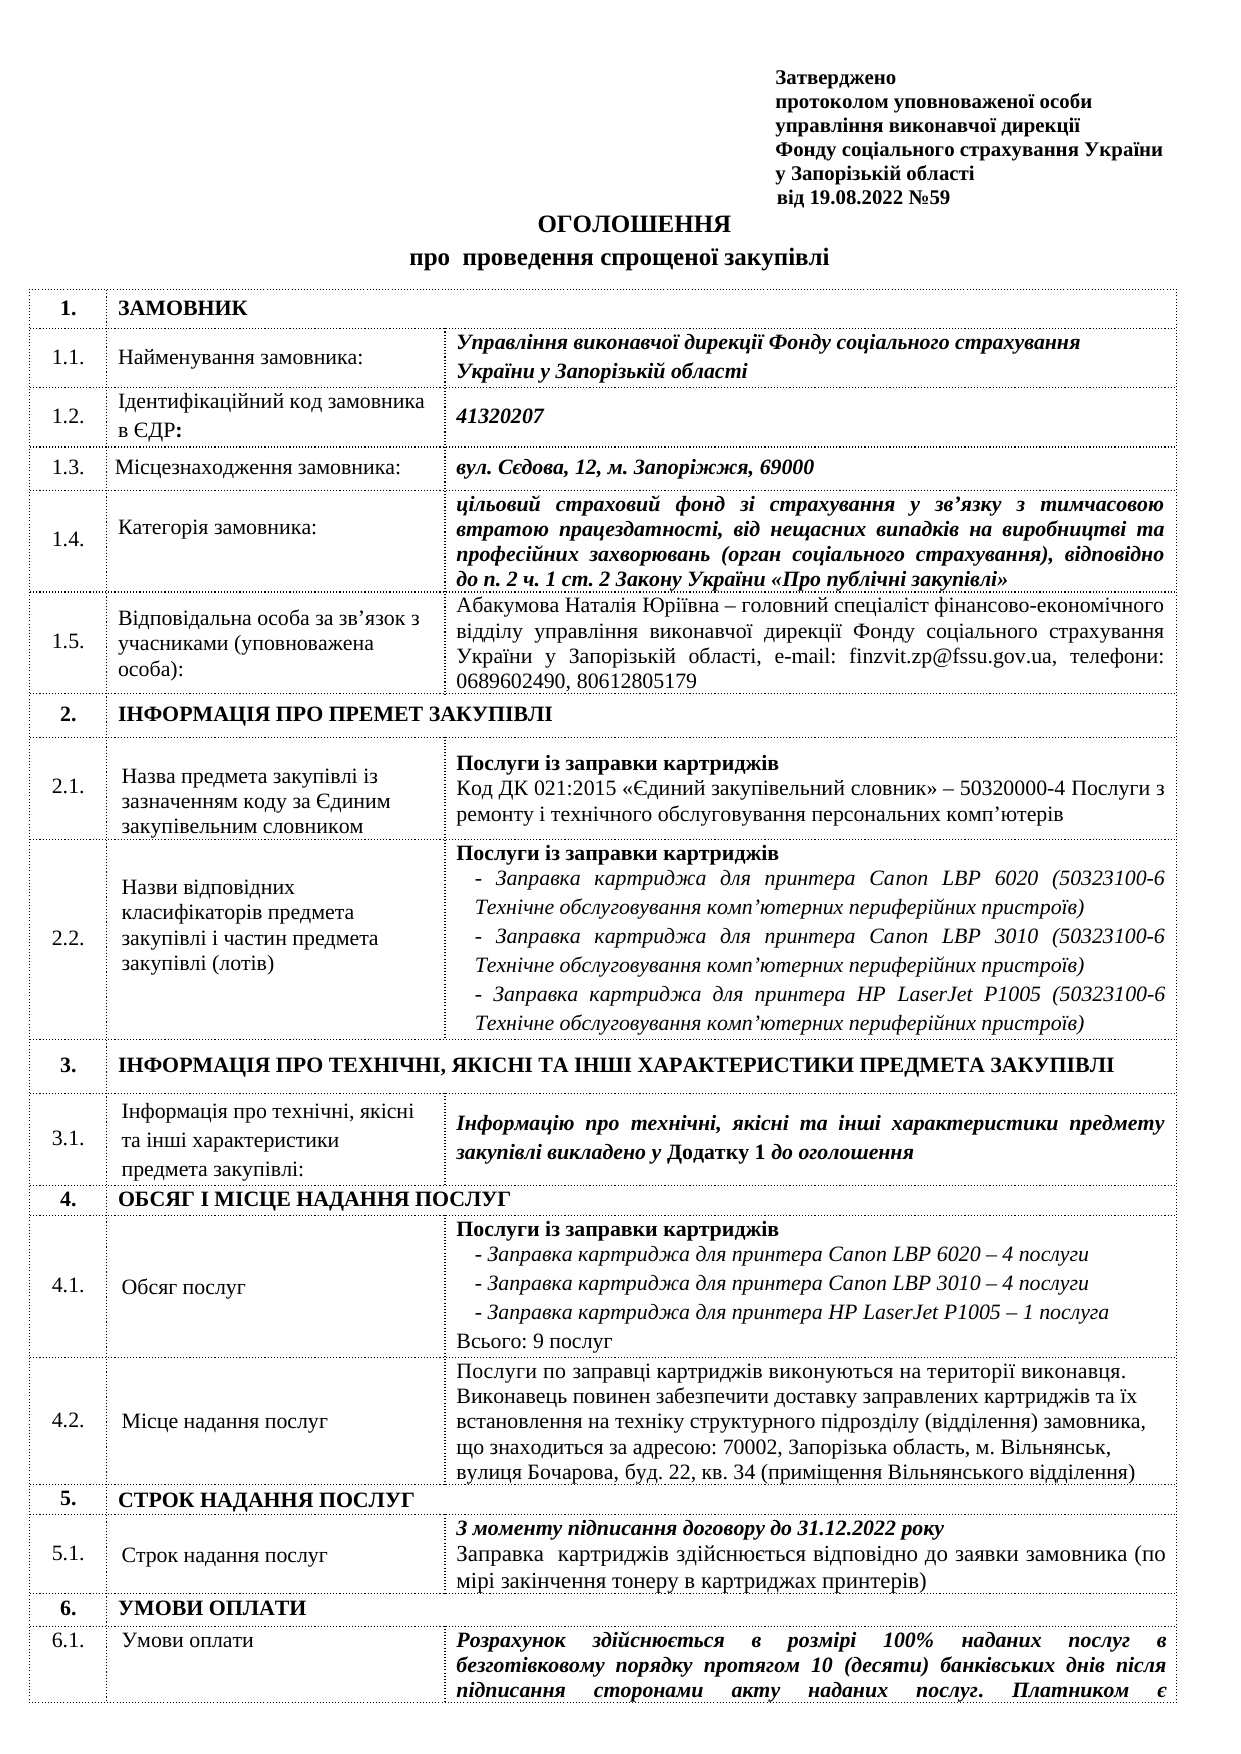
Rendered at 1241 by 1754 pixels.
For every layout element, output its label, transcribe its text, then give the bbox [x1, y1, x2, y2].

table_cell 5. [30, 1484, 107, 1514]
table_cell ОБСЯГ І МІСЦЕ НАДАННЯ ПОСЛУГ [107, 1185, 1176, 1215]
table_cell Умови оплати [107, 1626, 445, 1702]
table_cell З моменту підписання договору до 31.12.2022 року Заправка картриджів здійснюється відповідно до заявки замовника (по мірі закінчення тонеру в картриджах принтерів) [445, 1514, 1176, 1593]
table_cell Послуги із заправки картриджів Код ДК 021:2015 «Єдиний закупівельний словник» – 50320000-4 Послуги з ремонту і технічного обслуговування персональних комп’ютерів [445, 737, 1176, 838]
table_cell Управління виконавчої дирекції Фонду соціального страхування України у Запорізькій області [445, 328, 1176, 387]
text про проведення спрощеної закупівлі [74, 242, 1165, 271]
table_cell 6.1. [30, 1626, 107, 1702]
text ОГОЛОШЕННЯ [103, 209, 1165, 238]
table_header ЗАМОВНИК [107, 289, 1176, 328]
text Затверджено [103, 65, 1165, 89]
table_cell 4. [30, 1185, 107, 1215]
table_cell 41320207 [445, 387, 1176, 446]
table_cell Послуги із заправки картриджів - Заправка картриджа для принтера Саnon LBP 6020 (50323100-6 Технічне обслуговування комп’ютерних периферійних пристроїв) - Заправка картриджа для принтера Саnon LBP 3010 (50323100-6 Технічне обслуговування комп’ютерних периферійних пристроїв) - Заправка картриджа для принтера НР LaserJet P1005 (50323100-6 Технічне обслуговування комп’ютерних периферійних пристроїв) [445, 839, 1176, 1038]
table_cell цільовий страховий фонд зі страхування у зв’язку з тимчасовою втратою працездатності, від нещасних випадків на виробництві та професійних захворювань (орган соціального страхування), відповідно до п. 2 ч. 1 ст. 2 Закону України «Про публічні закупівлі» [445, 490, 1176, 591]
table_cell 1.1. [30, 328, 107, 387]
table_cell Послуги по заправці картриджів виконуються на території виконавця. Виконавець повинен забезпечити доставку заправлених картриджів та їх встановлення на техніку структурного підрозділу (відділення) замовника, що знаходиться за адресою: 70002, Запорізька область, м. Вільнянськ, вулиця Бочарова, буд. 22, кв. 34 (приміщення Вільнянського відділення) [445, 1357, 1176, 1484]
table_cell вул. Сєдова, 12, м. Запоріжжя, 69000 [445, 446, 1176, 489]
table_cell 5.1. [30, 1514, 107, 1593]
table_cell Найменування замовника: [107, 328, 445, 387]
table_header 1. [30, 289, 107, 328]
table_cell 3.1. [30, 1093, 107, 1185]
table_cell 1.4. [30, 490, 107, 591]
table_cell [445, 1626, 1176, 1702]
table_cell 6. [30, 1593, 107, 1626]
table_cell 2. [30, 693, 107, 737]
table_cell Послуги із заправки картриджів - Заправка картриджа для принтера Саnon LBP 6020 – 4 послуги - Заправка картриджа для принтера Саnon LBP 3010 – 4 послуги - Заправка картриджа для принтера НР LaserJet P1005 – 1 послуга Всього: 9 послуг [445, 1215, 1176, 1357]
text протоколом уповноваженої особи [103, 89, 1165, 113]
table_cell Назва предмета закупівлі із зазначенням коду за Єдиним закупівельним словником [107, 737, 445, 838]
text управління виконавчої дирекції [103, 113, 1165, 137]
table_cell 1.3. [30, 446, 107, 489]
table_cell Інформацію про технічні, якісні та інші характеристики предмету закупівлі викладено у Додатку 1 до оголошення [445, 1093, 1176, 1185]
table_cell Категорія замовника: [107, 490, 445, 591]
table_cell Абакумова Наталія Юріївна – головний спеціаліст фінансово-економічного відділу управління виконавчої дирекції Фонду соціального страхування України у Запорізькій області, e-mail: finzvit.zp@fssu.gov.ua, телефони: 0689602490, 80612805179 [445, 591, 1176, 693]
table_cell 4.2. [30, 1357, 107, 1484]
table_cell ІНФОРМАЦІЯ ПРО ПРЕМЕТ ЗАКУПІВЛІ [107, 693, 1176, 737]
text від 19.08.2022 №59 [103, 185, 1165, 209]
table_cell УМОВИ ОПЛАТИ [107, 1593, 1176, 1626]
table_cell 1.5. [30, 591, 107, 693]
table_cell Відповідальна особа за зв’язок з учасниками (уповноважена особа): [107, 591, 445, 693]
table_cell СТРОК НАДАННЯ ПОСЛУГ [107, 1484, 1176, 1514]
text у Запорізькій області [103, 161, 1165, 185]
table_cell 2.1. [30, 737, 107, 838]
table_cell 1.2. [30, 387, 107, 446]
table_cell Назви відповідних класифікаторів предмета закупівлі і частин предмета закупівлі (лотів) [107, 839, 445, 1038]
table_cell Обсяг послуг [107, 1215, 445, 1357]
table_cell Інформація про технічні, якісні та інші характеристики предмета закупівлі: [107, 1093, 445, 1185]
table_cell Строк надання послуг [107, 1514, 445, 1593]
table_cell Місцезнаходження замовника: [107, 446, 445, 489]
table_cell Місце надання послуг [107, 1357, 445, 1484]
table_cell ІНФОРМАЦІЯ ПРО ТЕХНІЧНІ, ЯКІСНІ ТА ІНШІ ХАРАКТЕРИСТИКИ ПРЕДМЕТА ЗАКУПІВЛІ [107, 1039, 1176, 1093]
table_cell 2.2. [30, 839, 107, 1038]
table_cell Ідентифікаційний код замовника в ЄДР: [107, 387, 445, 446]
table_cell 4.1. [30, 1215, 107, 1357]
table_cell 3. [30, 1039, 107, 1093]
text Фонду соціального страхування України [103, 137, 1165, 161]
